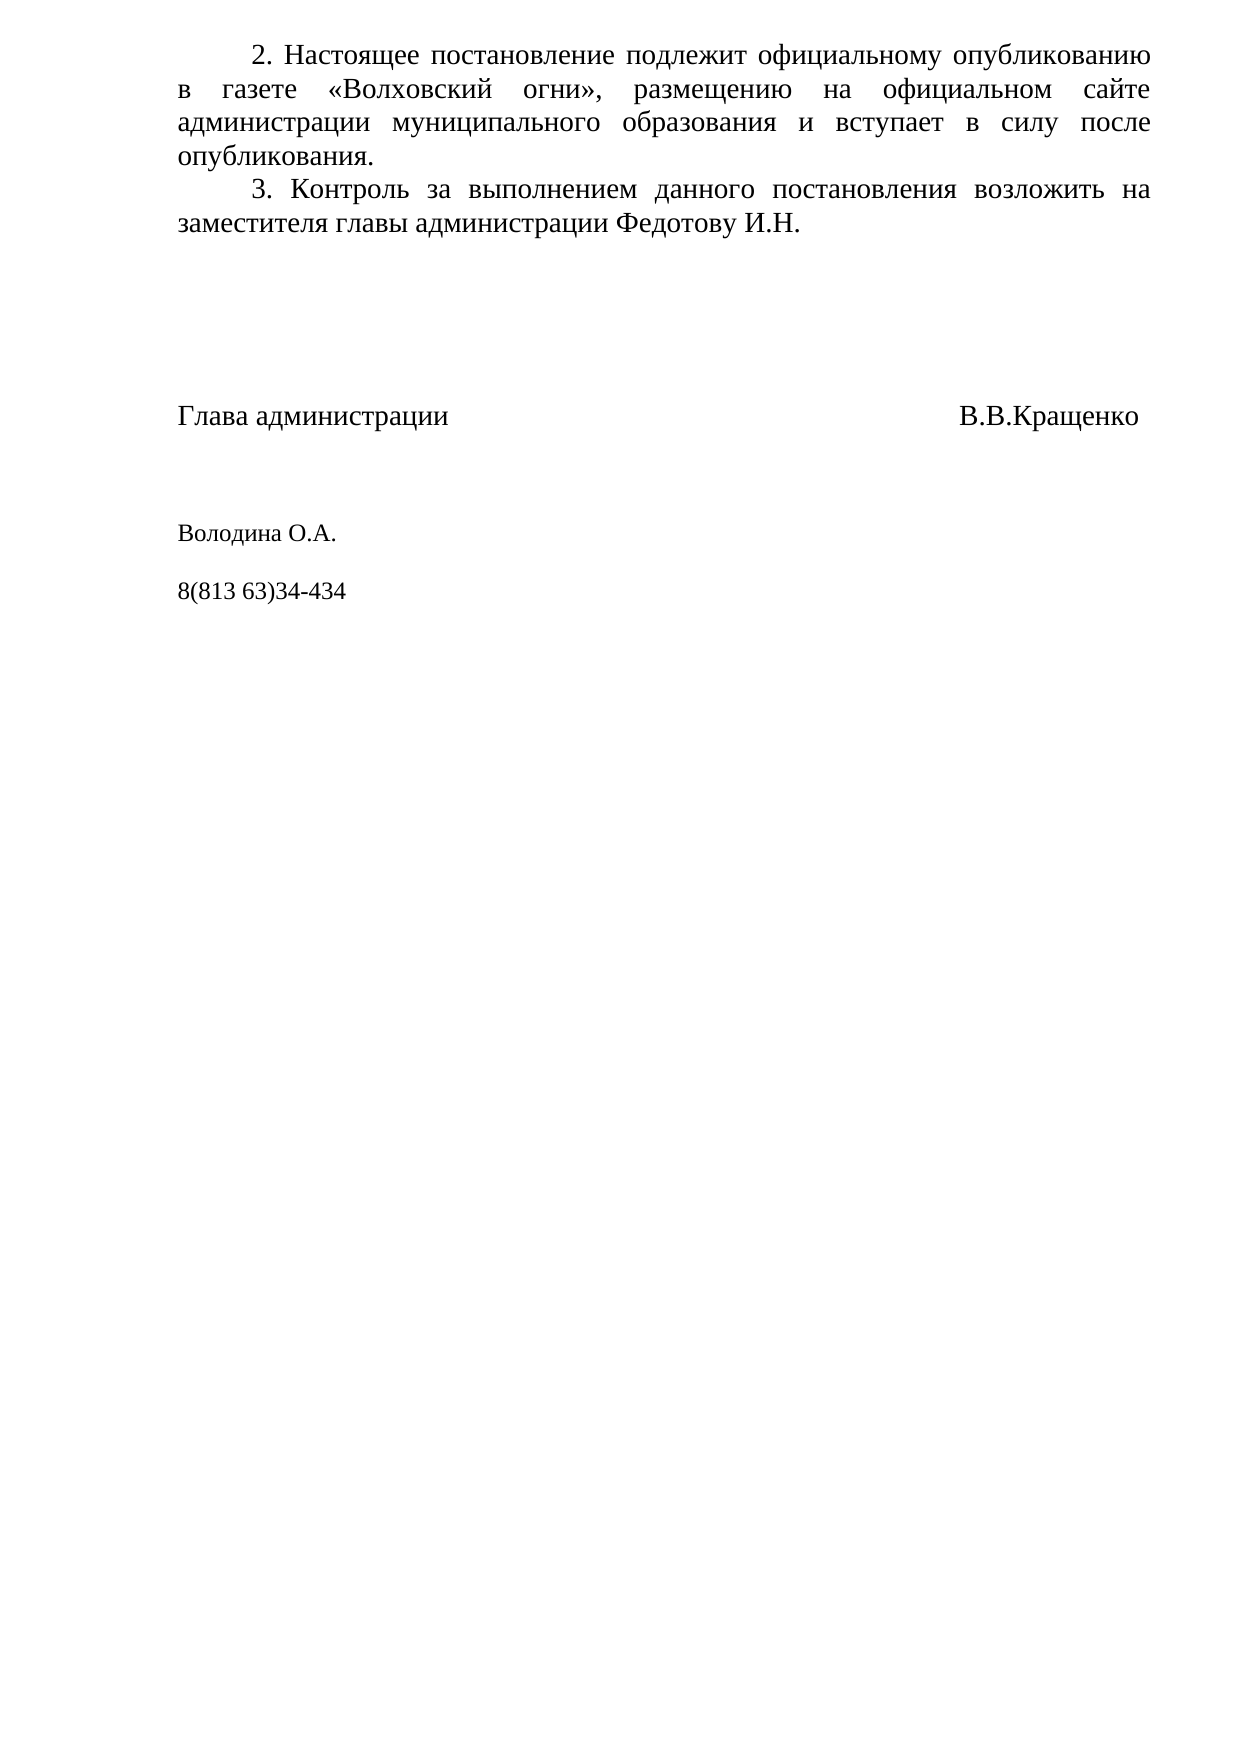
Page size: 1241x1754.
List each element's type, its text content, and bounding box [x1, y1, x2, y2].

text Володина О.А. [177, 518, 1152, 547]
text 2. Настоящее постановление подлежит официальному опубликованию в газете «Волховский огни», размещению на официальном сайте администрации муниципального образования и вступает в силу после опубликования. [177, 37, 1152, 172]
text 3. Контроль за выполнением данного постановления возложить на заместителя главы администрации Федотову И.Н. [177, 172, 1152, 239]
text 8(813 63)34-434 [177, 576, 1152, 605]
text Глава администрации В.В.Кращенко [177, 398, 1152, 431]
